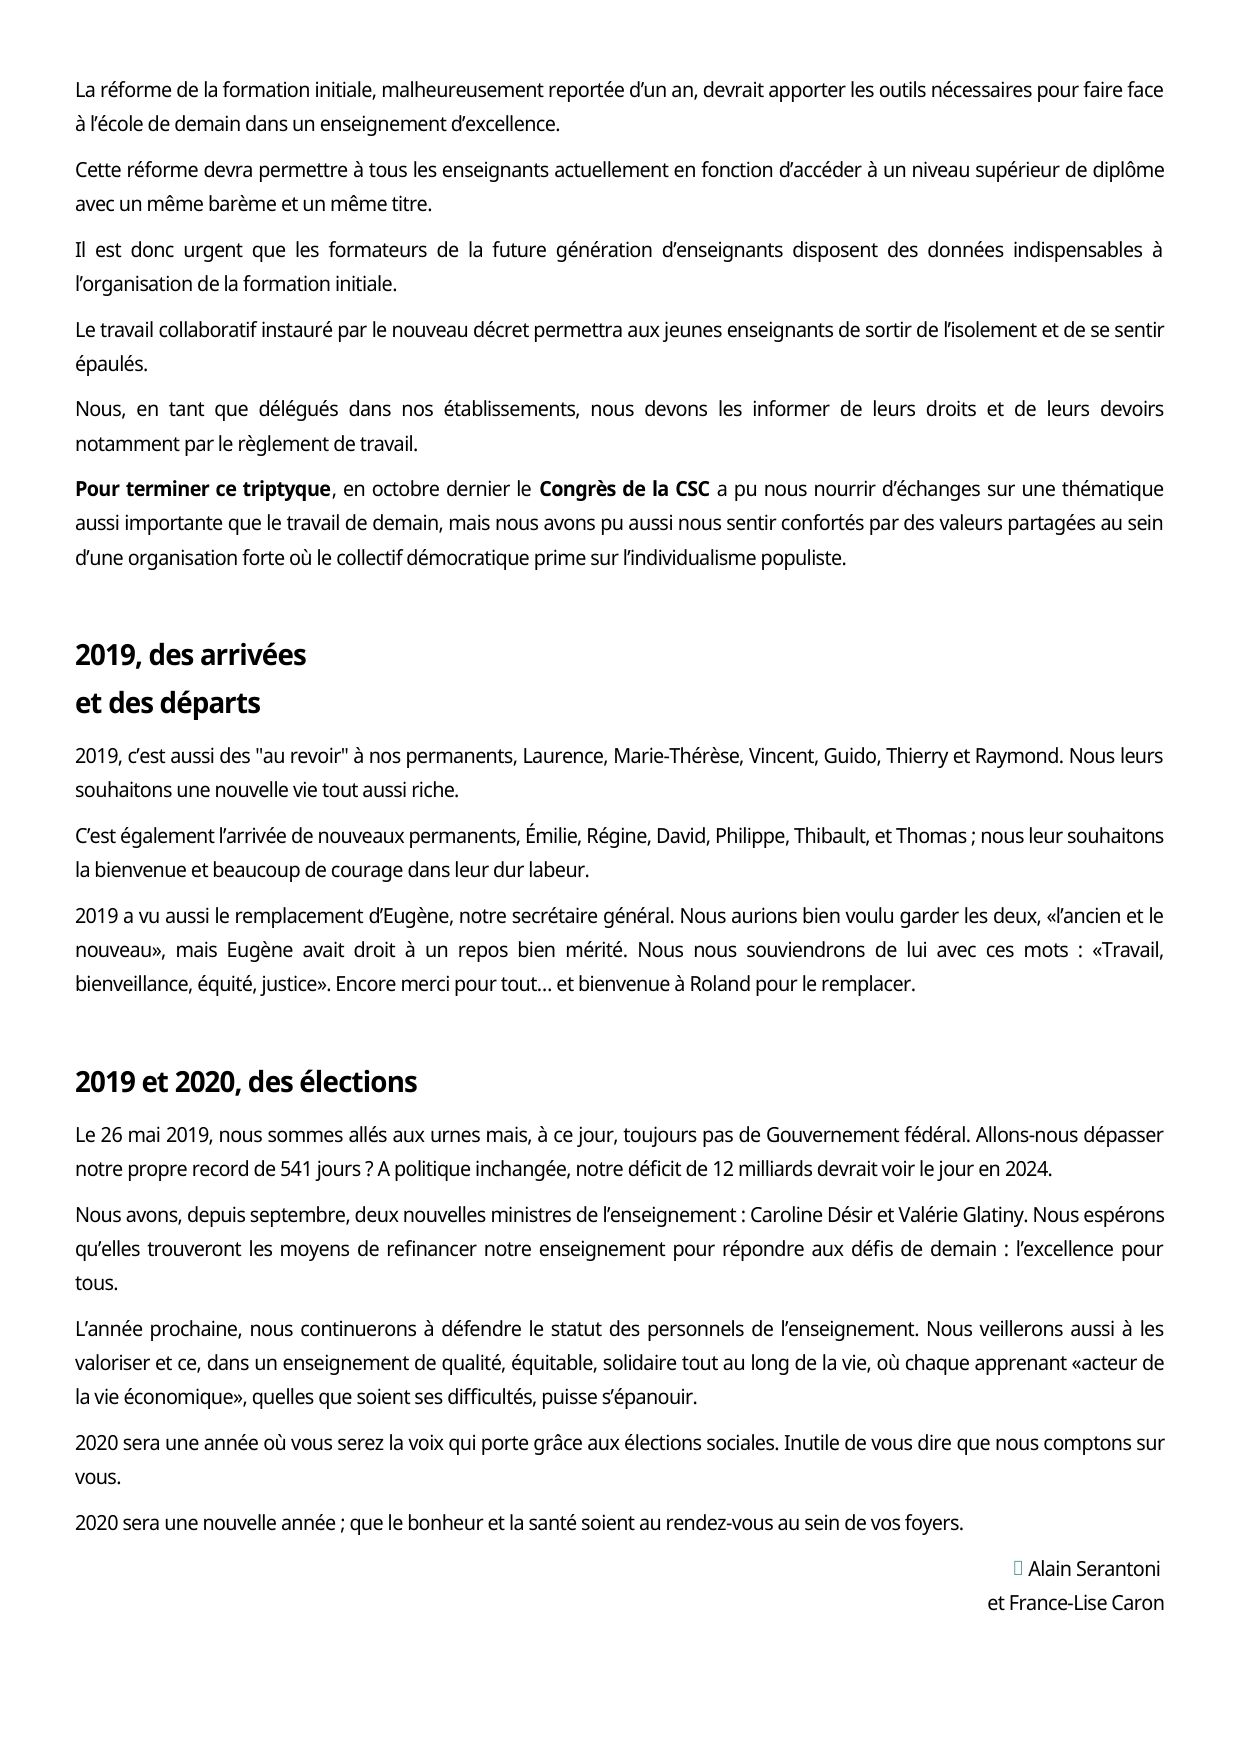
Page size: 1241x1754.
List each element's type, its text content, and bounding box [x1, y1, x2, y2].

text 2019 a vu aussi le remplacement d’Eugène, notre secrétaire général. Nous aurions bien voulu garder les deux, «l’ancien et le nouveau», mais Eugène avait droit à un repos bien mérité. Nous nous souviendrons de lui avec ces mots : «Travail, bienveillance, équité, justice». Encore merci pour tout… et bienvenue à Roland pour le remplacer. [75, 901, 1165, 998]
text 2019 et 2020, des élections [75, 1061, 1165, 1101]
text L’année prochaine, nous continuerons à défendre le statut des personnels de l’enseignement. Nous veillerons aussi à les valoriser et ce, dans un enseignement de qualité, équitable, solidaire tout au long de la vie, où chaque apprenant «acteur de la vie économique», quelles que soient ses difficultés, puisse s’épanouir. [75, 1314, 1165, 1411]
text 2019, des arrivées et des départs [75, 634, 1165, 722]
text Le 26 mai 2019, nous sommes allés aux urnes mais, à ce jour, toujours pas de Gouvernement fédéral. Allons-nous dépasser notre propre record de 541 jours ? A politique inchangée, notre déficit de 12 milliards devrait voir le jour en 2024. [75, 1120, 1165, 1183]
text Il est donc urgent que les formateurs de la future génération d’enseignants disposent des données indispensables à l’organisation de la formation initiale. [75, 235, 1165, 297]
text  Alain Serantoni et France-Lise Caron [75, 1554, 1165, 1616]
text Le travail collaboratif instauré par le nouveau décret permettra aux jeunes enseignants de sortir de l’isolement et de se sentir épaulés. [75, 315, 1165, 377]
text Nous avons, depuis septembre, deux nouvelles ministres de l’enseignement : Caroline Désir et Valérie Glatiny. Nous espérons qu’elles trouveront les moyens de refinancer notre enseignement pour répondre aux défis de demain : l’excellence pour tous. [75, 1200, 1165, 1297]
text 2020 sera une nouvelle année ; que le bonheur et la santé soient au rendez-vous au sein de vos foyers. [75, 1508, 1165, 1536]
text Nous, en tant que délégués dans nos établissements, nous devons les informer de leurs droits et de leurs devoirs notamment par le règlement de travail. [75, 394, 1165, 457]
text La réforme de la formation initiale, malheureusement reportée d’un an, devrait apporter les outils nécessaires pour faire face à l’école de demain dans un enseignement d’excellence. [75, 75, 1165, 137]
text Cette réforme devra permettre à tous les enseignants actuellement en fonction d’accéder à un niveau supérieur de diplôme avec un même barème et un même titre. [75, 155, 1165, 217]
text 2019, c’est aussi des "au revoir" à nos permanents, Laurence, Marie-Thérèse, Vincent, Guido, Thierry et Raymond. Nous leurs souhaitons une nouvelle vie tout aussi riche. [75, 741, 1165, 804]
text 2020 sera une année où vous serez la voix qui porte grâce aux élections sociales. Inutile de vous dire que nous comptons sur vous. [75, 1428, 1165, 1491]
text Pour terminer ce triptyque, en octobre dernier le Congrès de la CSC a pu nous nourrir d’échanges sur une thématique aussi importante que le travail de demain, mais nous avons pu aussi nous sentir confortés par des valeurs partagées au sein d’une organisation forte où le collectif démocratique prime sur l’individualisme populiste. [75, 474, 1165, 571]
text C’est également l’arrivée de nouveaux permanents, Émilie, Régine, David, Philippe, Thibault, et Thomas ; nous leur souhaitons la bienvenue et beaucoup de courage dans leur dur labeur. [75, 821, 1165, 884]
